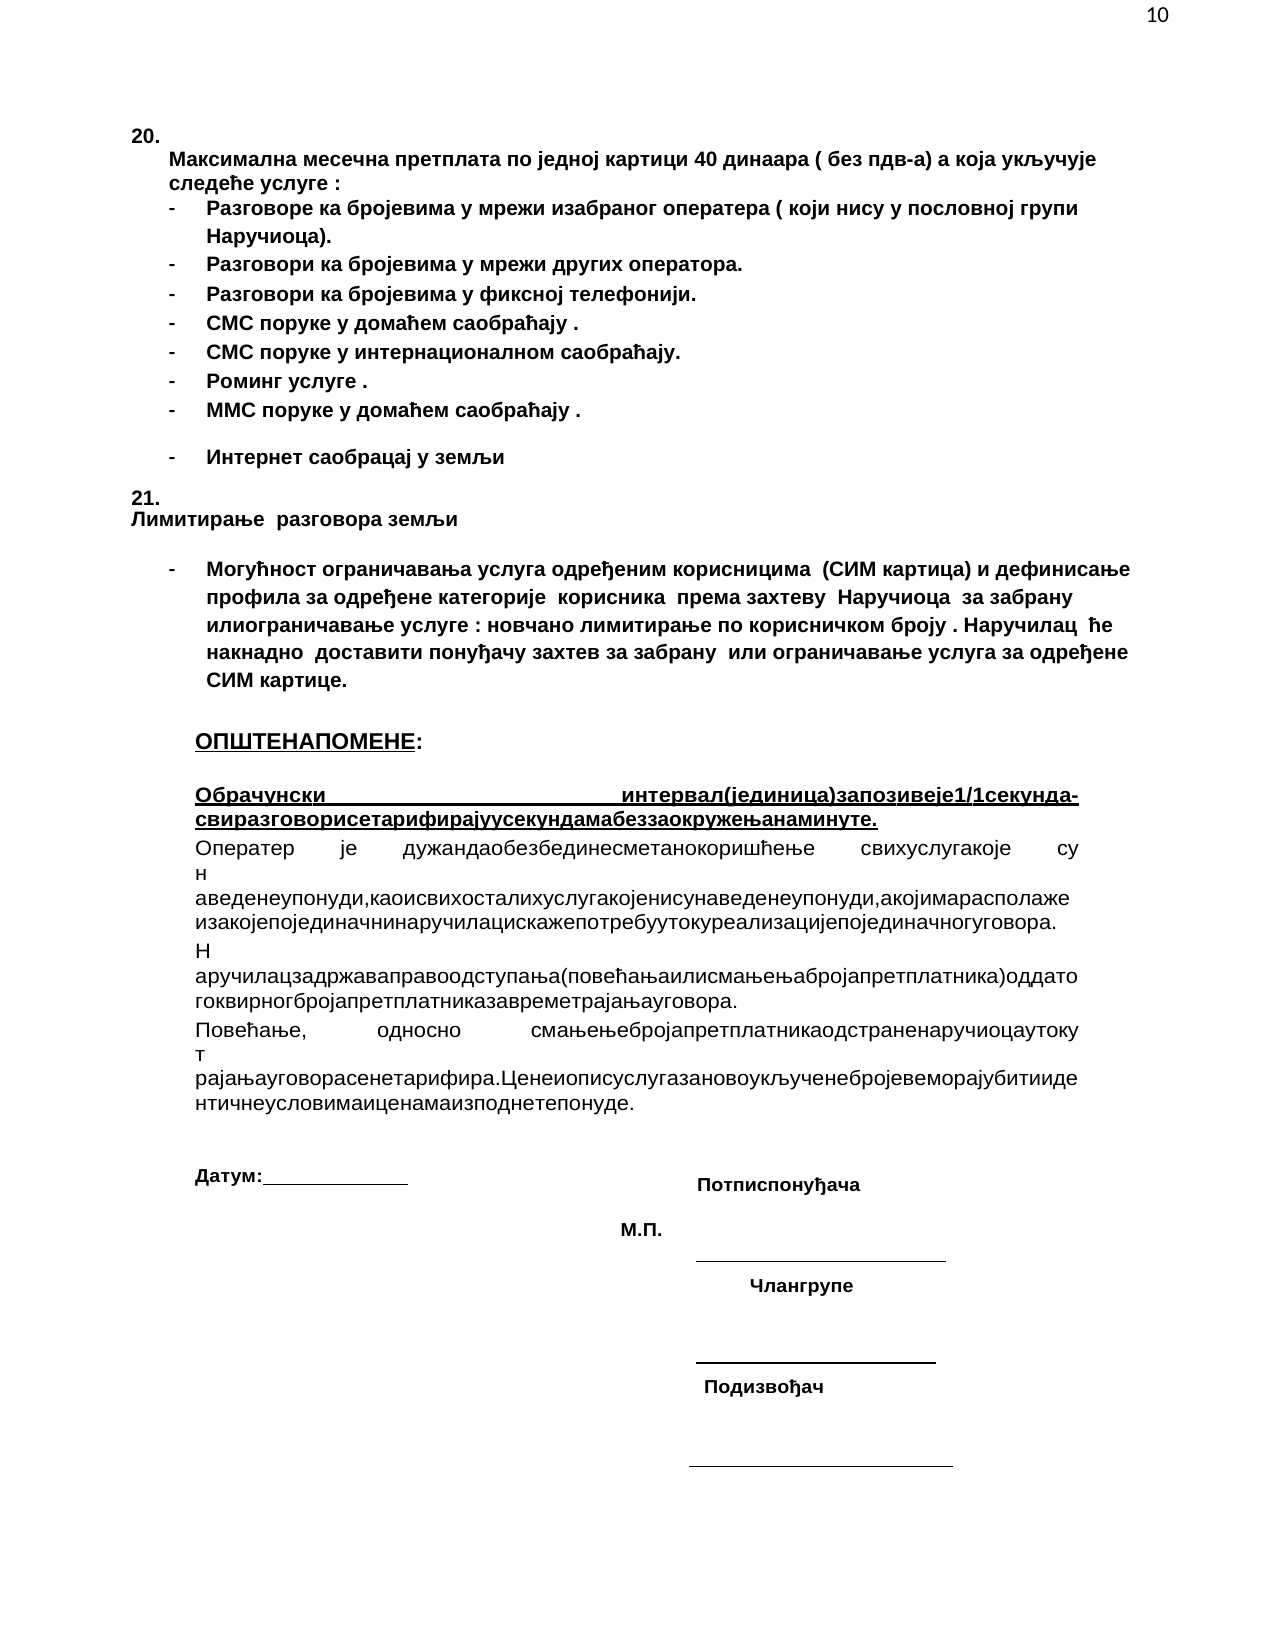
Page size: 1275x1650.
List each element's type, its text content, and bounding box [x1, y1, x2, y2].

list Интернет саобрацај у земљи [169, 447, 1169, 468]
text Обрачунски интервал(јединица)запозивеје1/1секунда-свиразговорисетарифирајуусекундамабеззаокружењанаминуте. [195, 806, 1078, 831]
list СМС поруке у домаћем саобраћају . [169, 310, 1169, 335]
text 21. [131, 489, 1169, 510]
list ММС поруке у домаћем саобраћају . [169, 397, 1169, 423]
text Подизвођач [359, 1376, 1169, 1398]
list СМС поруке у интернационалном саобраћају. [169, 339, 1169, 364]
text 20. [131, 126, 1169, 147]
text Датум: [195, 1165, 408, 1186]
text Обрачунски интервал(јединица)запозивеје1/1секунда-свиразговорисетарифирајуусекундамабеззаокружењанаминуте. [195, 782, 1078, 803]
list Могућност ограничавања услуга одређеним корисницима (СИМ картица) и дефинисање профила за одређене категорије корисника према захтеву Наручиоца за забрану илиограничавање услуге : новчано лимитирање по корисничком броју . Наручилац ће накнадно доставити понуђачу захтев за забрану или ограничавање услуга за одређене СИМ картице. [169, 556, 1169, 692]
text Потписпонуђача [697, 1173, 1169, 1195]
list Разговоре ка бројевима у мрежи изабраног оператера ( који нису у пословној групи Наручиоца). [169, 195, 1169, 248]
list Разговори ка бројевима у фиксној телефонији. [169, 281, 1169, 306]
list Роминг услуге . [169, 368, 1169, 394]
text Члангрупе [749, 1275, 1169, 1296]
text Оператер је дужандаобезбединесметанокоришћење свихуслугакоје су наведенеупонуди,каоисвихосталихуслугакојенисунаведенеупонуди,акојимарасполажеизакојепојединачнинаручилацискажепотребуутокуреализацијепојединачногуговора. [195, 836, 1079, 934]
text Лимитирање разговора земљи [131, 510, 1169, 531]
text Наручилацзадржаваправоодступања(повећањаилисмањењабројапретплатника)оддатогоквирногбројапретплатниказавреметрајањауговора. [195, 939, 1079, 1012]
list Разговори ка бројевима у мрежи других оператора. [169, 252, 1169, 277]
text М.П. [131, 1218, 1151, 1240]
text Повећање, односно смањењебројапретплатникаодстраненаручиоцаутоку трајањауговорасенетарифира.Ценеиописуслугазановоукљученебројевеморајубитиидентичнеусловимаиценамаизподнетепонуде. [195, 1017, 1079, 1114]
text Максимална месечна претплата по једној картици 40 динаара ( без пдв-а) а која укључује следеће услуге : [169, 147, 1169, 195]
subtitle ОПШТЕНАПОМЕНЕ: [195, 728, 435, 755]
